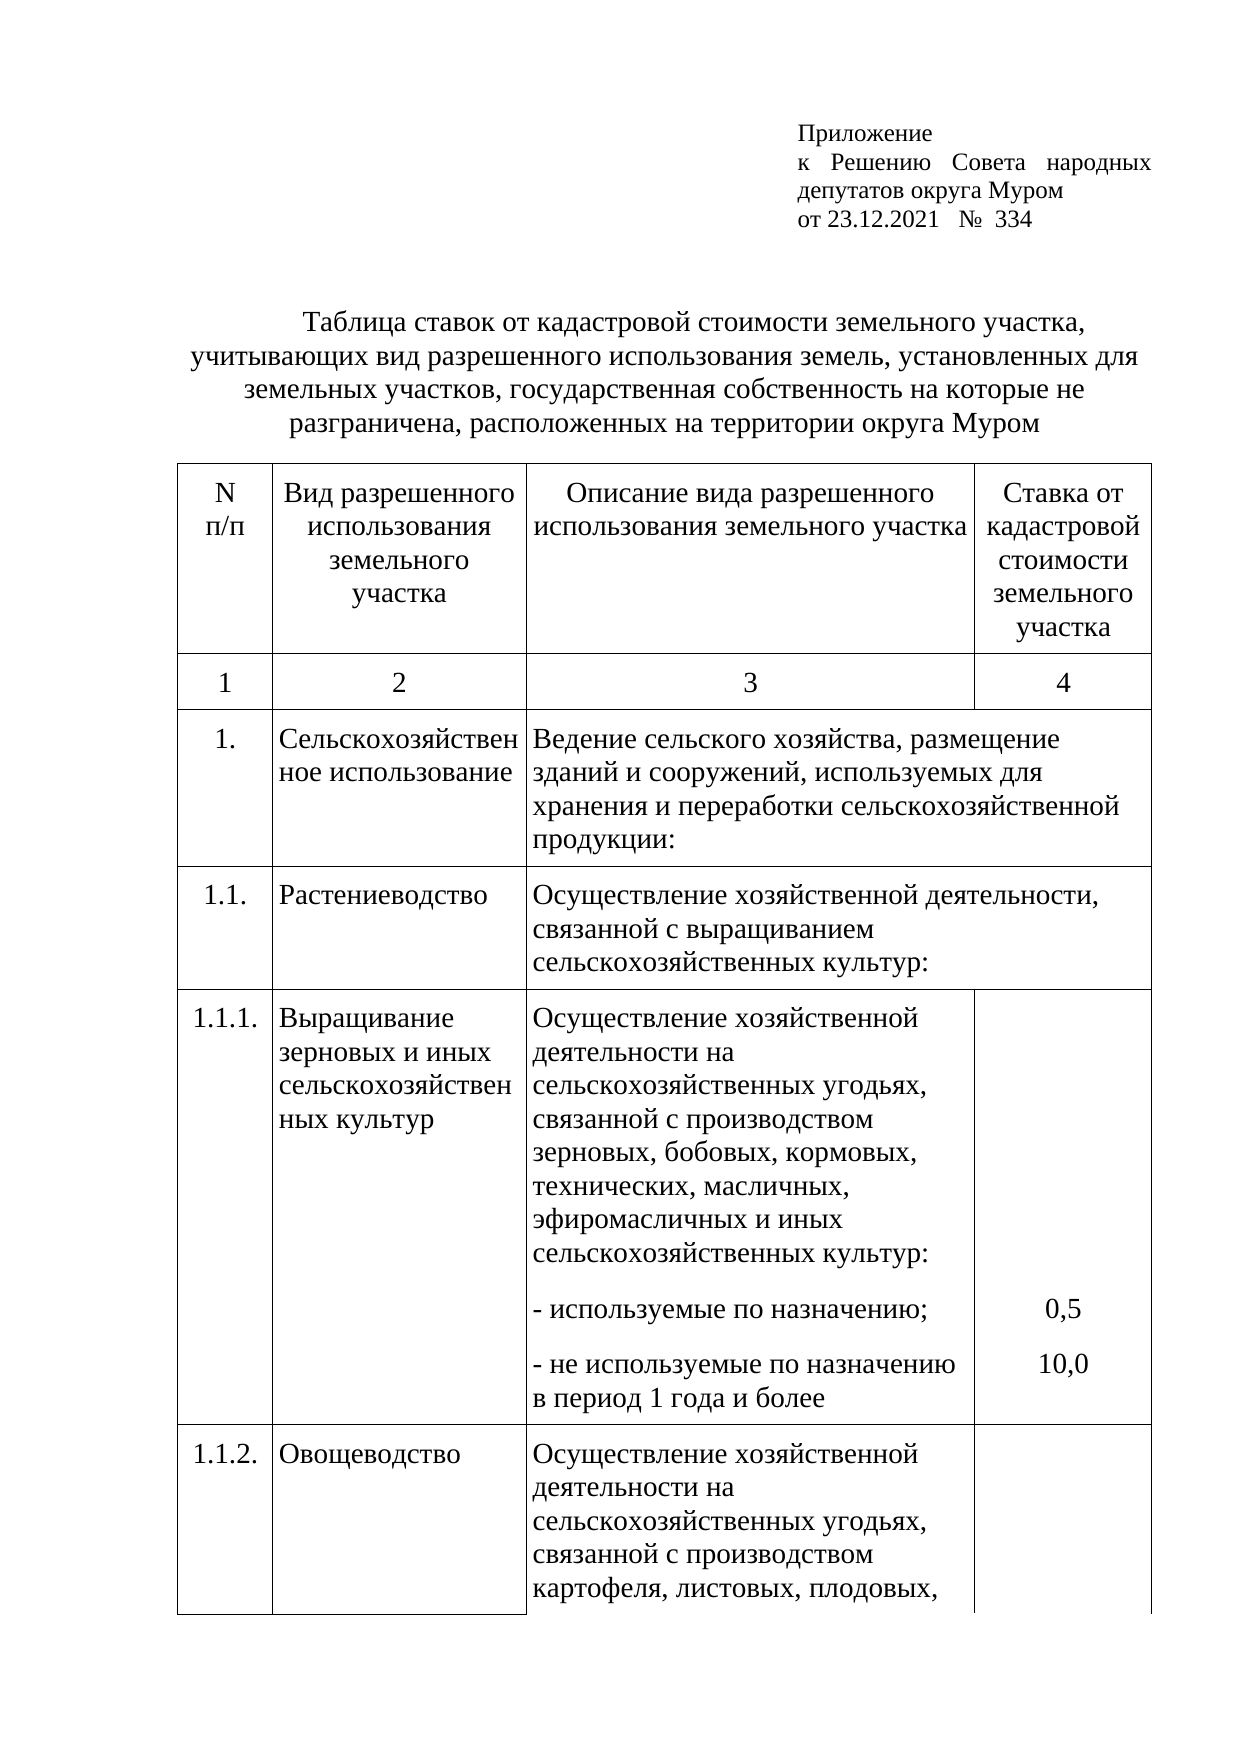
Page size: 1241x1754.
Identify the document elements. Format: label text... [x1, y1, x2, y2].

table_cell 4 [975, 654, 1151, 709]
text Таблица ставок от кадастровой стоимости земельного участка, учитывающих вид разрешенного использования земель, установленных для земельных участков, государственная собственность на которые не разграничена, расположенных на территории округа Муром [177, 304, 1152, 438]
table_cell 1. [178, 710, 272, 866]
table_header Вид разрешенного использования земельного участка [273, 464, 526, 653]
table_cell Растениеводство [273, 867, 526, 988]
text от 23.12.2021 № 334 [797, 204, 1152, 233]
table_cell 3 [527, 654, 974, 709]
text Приложение [797, 118, 1152, 147]
table_cell Овощеводство [273, 1425, 526, 1614]
table_header Описание вида разрешенного использования земельного участка [527, 464, 974, 653]
table_cell 1.1. [178, 867, 272, 988]
table_cell - используемые по назначению; [527, 1279, 974, 1335]
table_cell - не используемые по назначению в период 1 года и более [527, 1335, 974, 1424]
text к Решению Совета народных депутатов округа Муром [797, 147, 1152, 204]
table_header Ставка от кадастровой стоимости земельного участка [975, 464, 1151, 653]
table_cell 1 [178, 654, 272, 709]
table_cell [527, 1425, 974, 1614]
table_cell 1.1.1. [178, 990, 272, 1424]
table_cell [975, 990, 1151, 1279]
table_cell Сельскохозяйственное использование [273, 710, 526, 866]
table_cell 0,5 [975, 1279, 1151, 1335]
table_cell Выращивание зерновых и иных сельскохозяйственных культур [273, 990, 526, 1424]
table_cell Осуществление хозяйственной деятельности, связанной с выращиванием сельскохозяйственных культур: [527, 867, 1151, 988]
table_cell Осуществление хозяйственной деятельности на сельскохозяйственных угодьях, связанной с производством зерновых, бобовых, кормовых, технических, масличных, эфиромасличных и иных сельскохозяйственных культур: [527, 990, 974, 1279]
table_header N п/п [178, 464, 272, 653]
table_cell 1.1.2. [178, 1425, 272, 1614]
table_cell 10,0 [975, 1335, 1151, 1424]
table_cell 2 [273, 654, 526, 709]
table_cell [975, 1425, 1151, 1614]
table_cell Ведение сельского хозяйства, размещение зданий и сооружений, используемых для хранения и переработки сельскохозяйственной продукции: [527, 710, 1151, 866]
